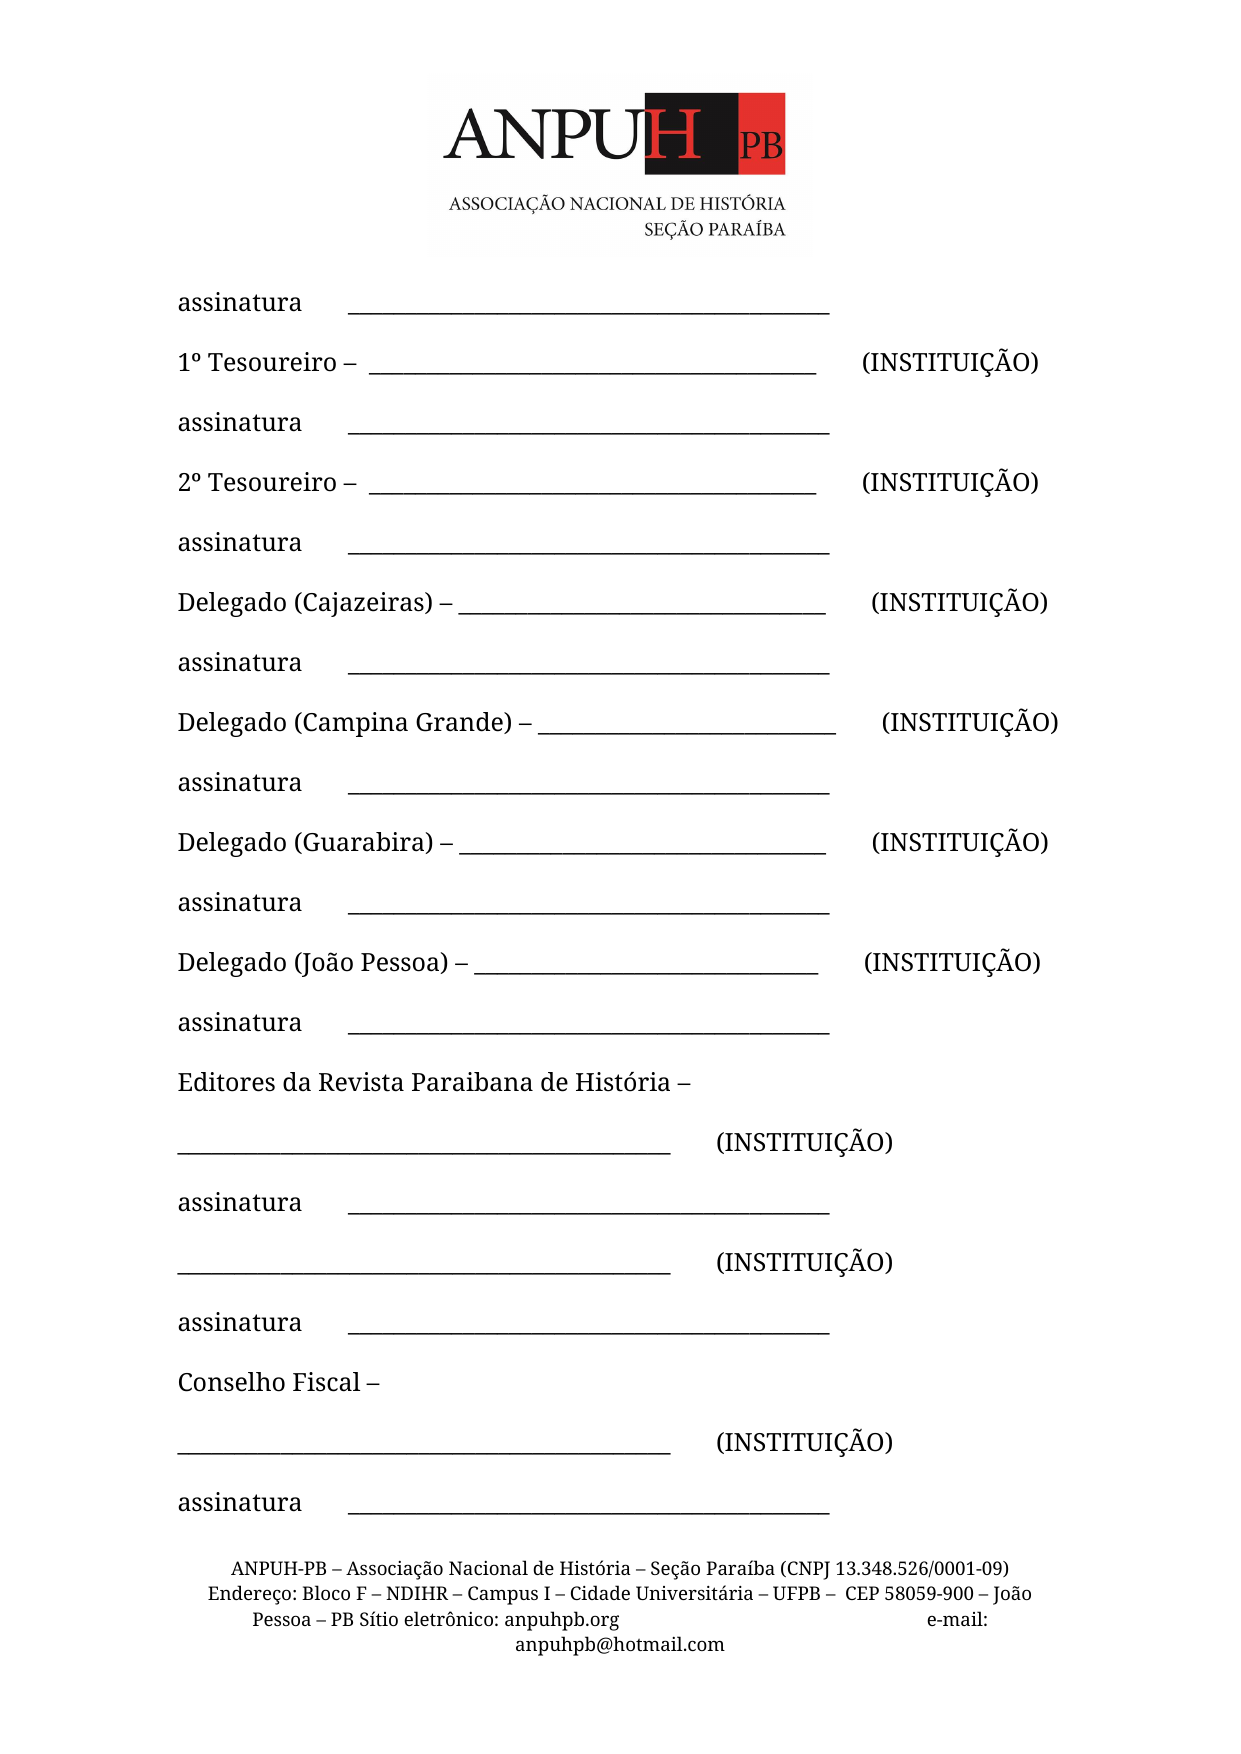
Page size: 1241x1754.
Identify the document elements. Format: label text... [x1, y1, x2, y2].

text assinatura __________________________________________ [177, 1004, 1063, 1039]
text ___________________________________________ (INSTITUIÇÃO) [177, 1424, 1063, 1459]
text Editores da Revista Paraibana de História – [177, 1064, 1063, 1099]
text assinatura __________________________________________ [177, 284, 1063, 319]
text assinatura __________________________________________ [177, 884, 1063, 919]
text Delegado (Cajazeiras) – ________________________________ (INSTITUIÇÃO) [177, 584, 1063, 619]
text Conselho Fiscal – [177, 1364, 1063, 1399]
text 1º Tesoureiro – _______________________________________ (INSTITUIÇÃO) [177, 344, 1063, 379]
text 2º Tesoureiro – _______________________________________ (INSTITUIÇÃO) [177, 464, 1063, 499]
text assinatura __________________________________________ [177, 764, 1063, 799]
text ___________________________________________ (INSTITUIÇÃO) [177, 1124, 1063, 1159]
text assinatura __________________________________________ [177, 644, 1063, 679]
text ___________________________________________ (INSTITUIÇÃO) [177, 1244, 1063, 1279]
text assinatura __________________________________________ [177, 524, 1063, 559]
text Delegado (Guarabira) – ________________________________ (INSTITUIÇÃO) [177, 824, 1063, 859]
text assinatura __________________________________________ [177, 404, 1063, 439]
text assinatura __________________________________________ [177, 1184, 1063, 1219]
text assinatura __________________________________________ [177, 1484, 1063, 1519]
picture [427, 73, 814, 257]
text Delegado (João Pessoa) – ______________________________ (INSTITUIÇÃO) [177, 944, 1063, 979]
text assinatura __________________________________________ [177, 1304, 1063, 1339]
text Delegado (Campina Grande) – __________________________ (INSTITUIÇÃO) [177, 704, 1063, 739]
